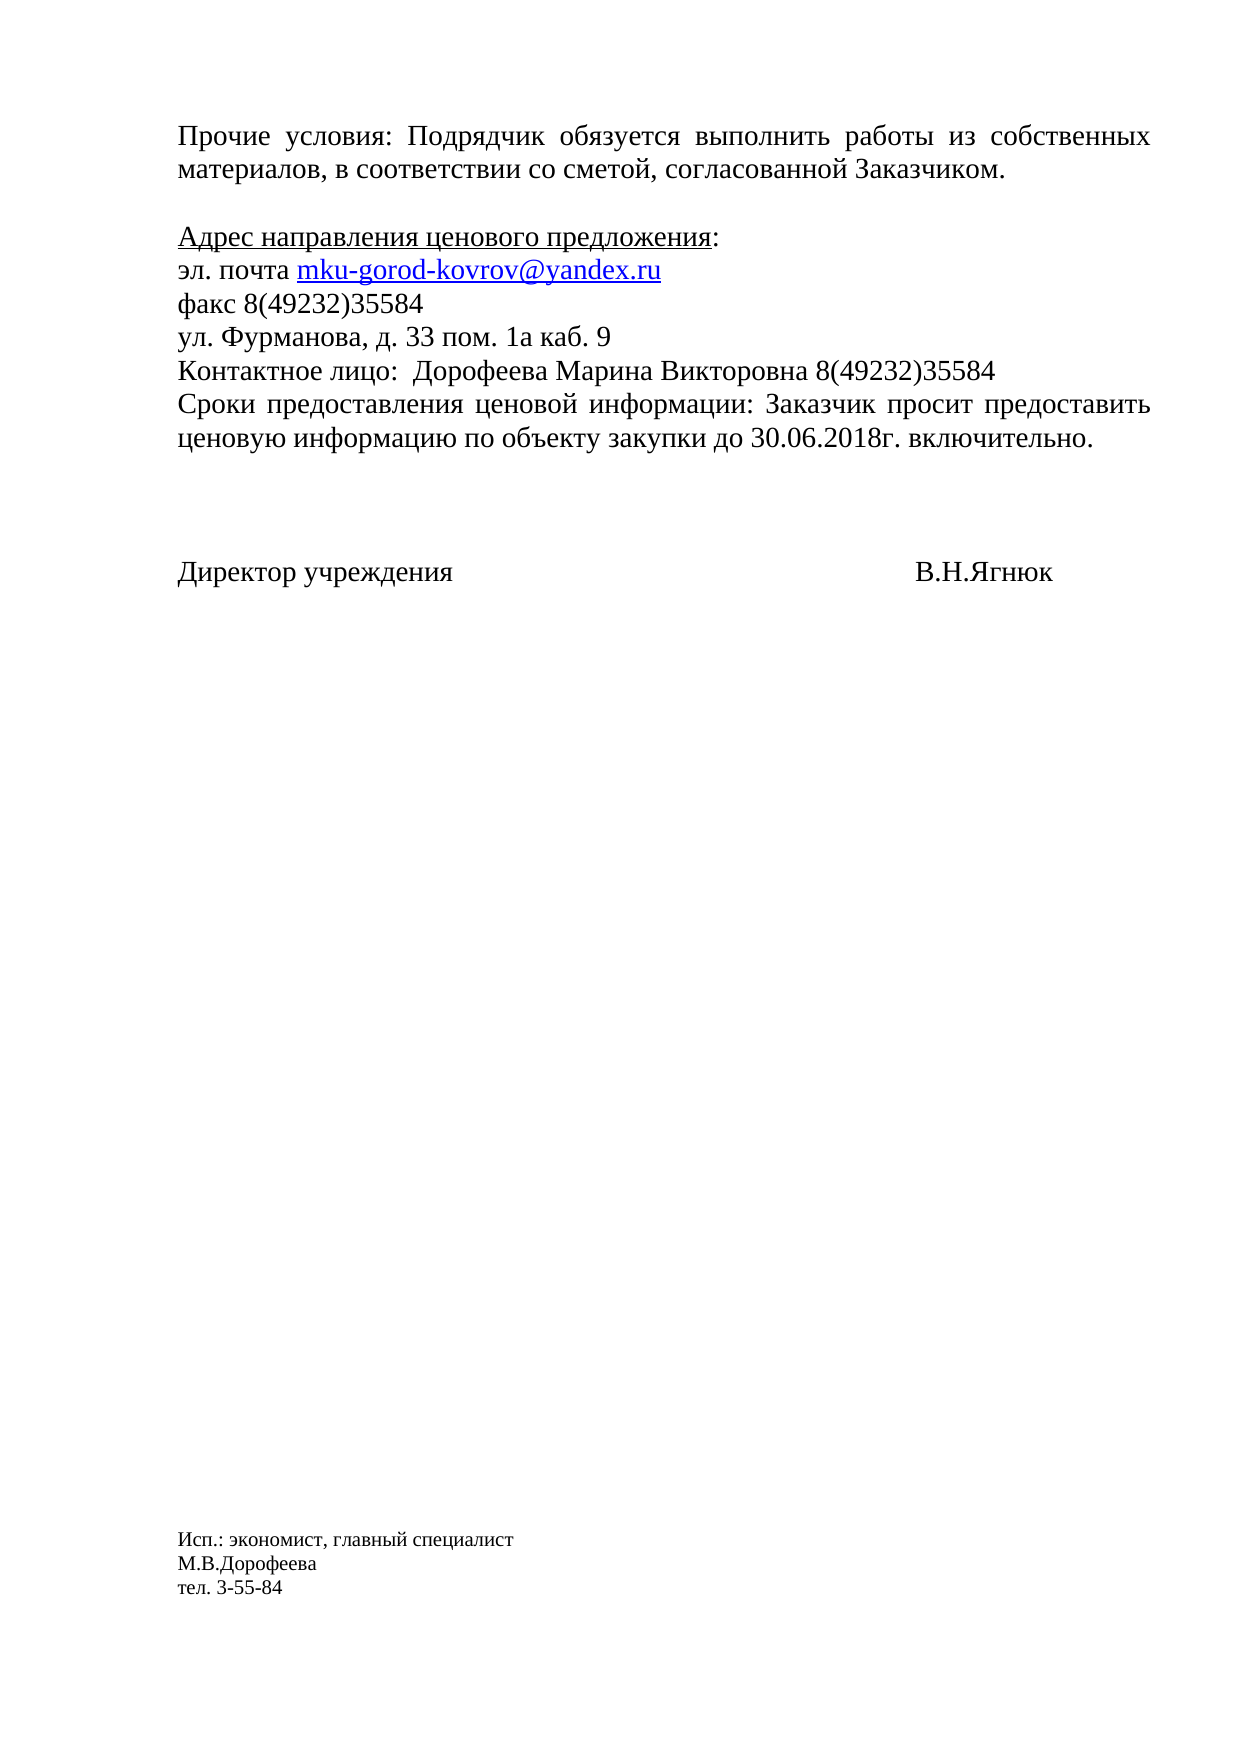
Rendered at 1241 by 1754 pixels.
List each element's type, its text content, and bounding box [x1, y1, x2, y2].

text М.В.Дорофеева [177, 1551, 1152, 1575]
text эл. почта mku-gorod-kovrov@yandex.ru [177, 252, 1152, 286]
text Директор учреждения В.Н.Ягнюк [177, 554, 1152, 588]
text тел. 3-55-84 [177, 1575, 1152, 1599]
text факс 8(49232)35584 [177, 286, 1152, 319]
text Адрес направления ценового предложения: [177, 219, 1152, 252]
text Сроки предоставления ценовой информации: Заказчик просит предоставить ценовую информацию по объекту закупки до 30.06.2018г. включительно. [177, 386, 1152, 453]
text Прочие условия: Подрядчик обязуется выполнить работы из собственных материалов, в соответствии со сметой, согласованной Заказчиком. [177, 118, 1152, 185]
text Исп.: экономист, главный специалист [177, 1527, 1152, 1551]
text ул. Фурманова, д. 33 пом. 1а каб. 9 [177, 319, 1152, 353]
text Контактное лицо: Дорофеева Марина Викторовна 8(49232)35584 [177, 353, 1152, 386]
